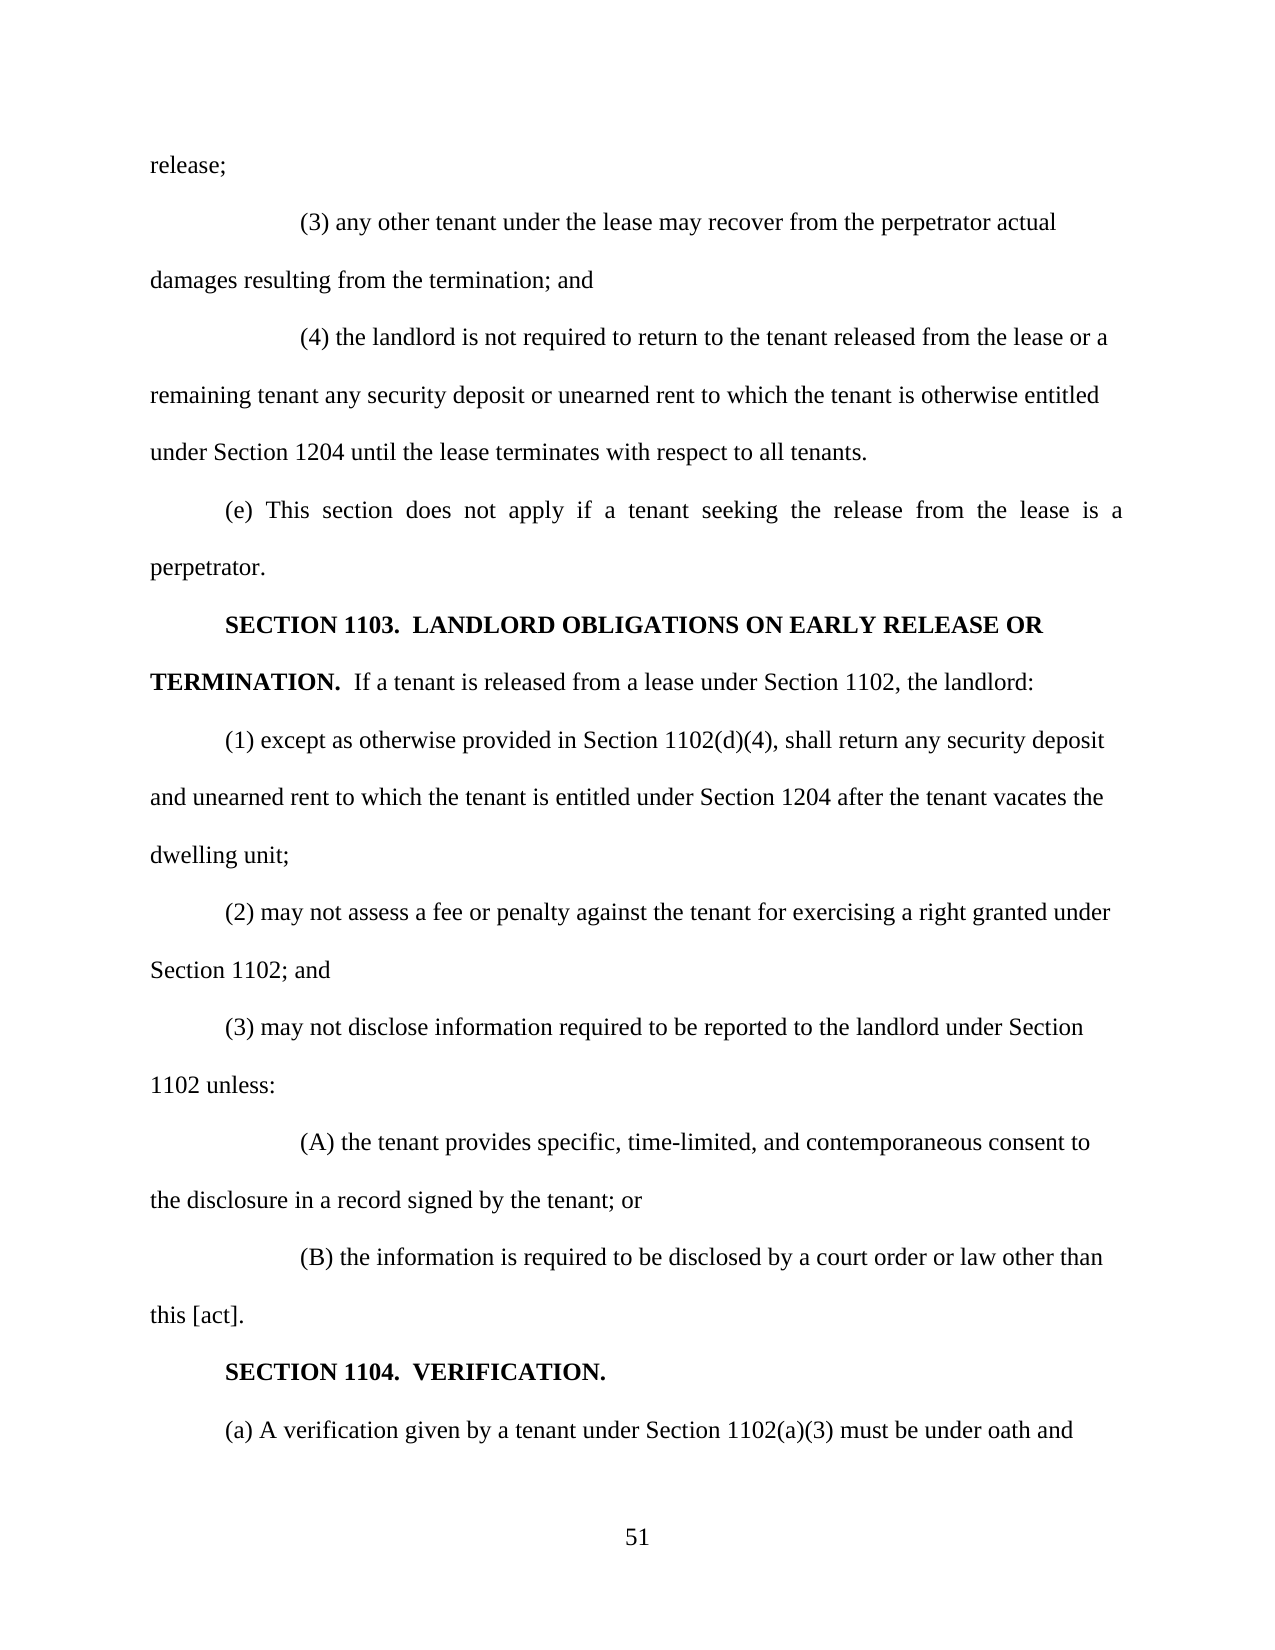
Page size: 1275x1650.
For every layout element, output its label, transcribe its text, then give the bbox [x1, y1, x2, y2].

text (3) any other tenant under the lease may recover from the perpetrator actual damages resulting from the termination; and [150, 207, 1125, 294]
text (A) the tenant provides specific, time-limited, and contemporaneous consent to the disclosure in a record signed by the tenant; or [150, 1127, 1125, 1214]
text (3) may not disclose information required to be reported to the landlord under Section 1102 unless: [150, 1012, 1125, 1099]
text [150, 1415, 1125, 1444]
text (1) except as otherwise provided in Section 1102(d)(4), shall return any security deposit and unearned rent to which the tenant is entitled under Section 1204 after the tenant vacates the dwelling unit; [150, 725, 1125, 869]
text (4) the landlord is not required to return to the tenant released from the lease or a remaining tenant any security deposit or unearned rent to which the tenant is otherwise entitled under Section 1204 until the lease terminates with respect to all tenants. [150, 322, 1125, 466]
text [150, 150, 1125, 179]
text SECTION 1103. LANDLORD OBLIGATIONS ON EARLY RELEASE OR TERMINATION. If a tenant is released from a lease under Section 1102, the landlord: [150, 610, 1125, 696]
text (e) This section does not apply if a tenant seeking the release from the lease is a perpetrator. [150, 495, 1125, 581]
text (2) may not assess a fee or penalty against the tenant for exercising a right granted under Section 1102; and [150, 897, 1125, 984]
text (B) the information is required to be disclosed by a court order or law other than this [act]. [150, 1242, 1125, 1329]
subtitle SECTION 1104. VERIFICATION. [150, 1357, 1125, 1386]
